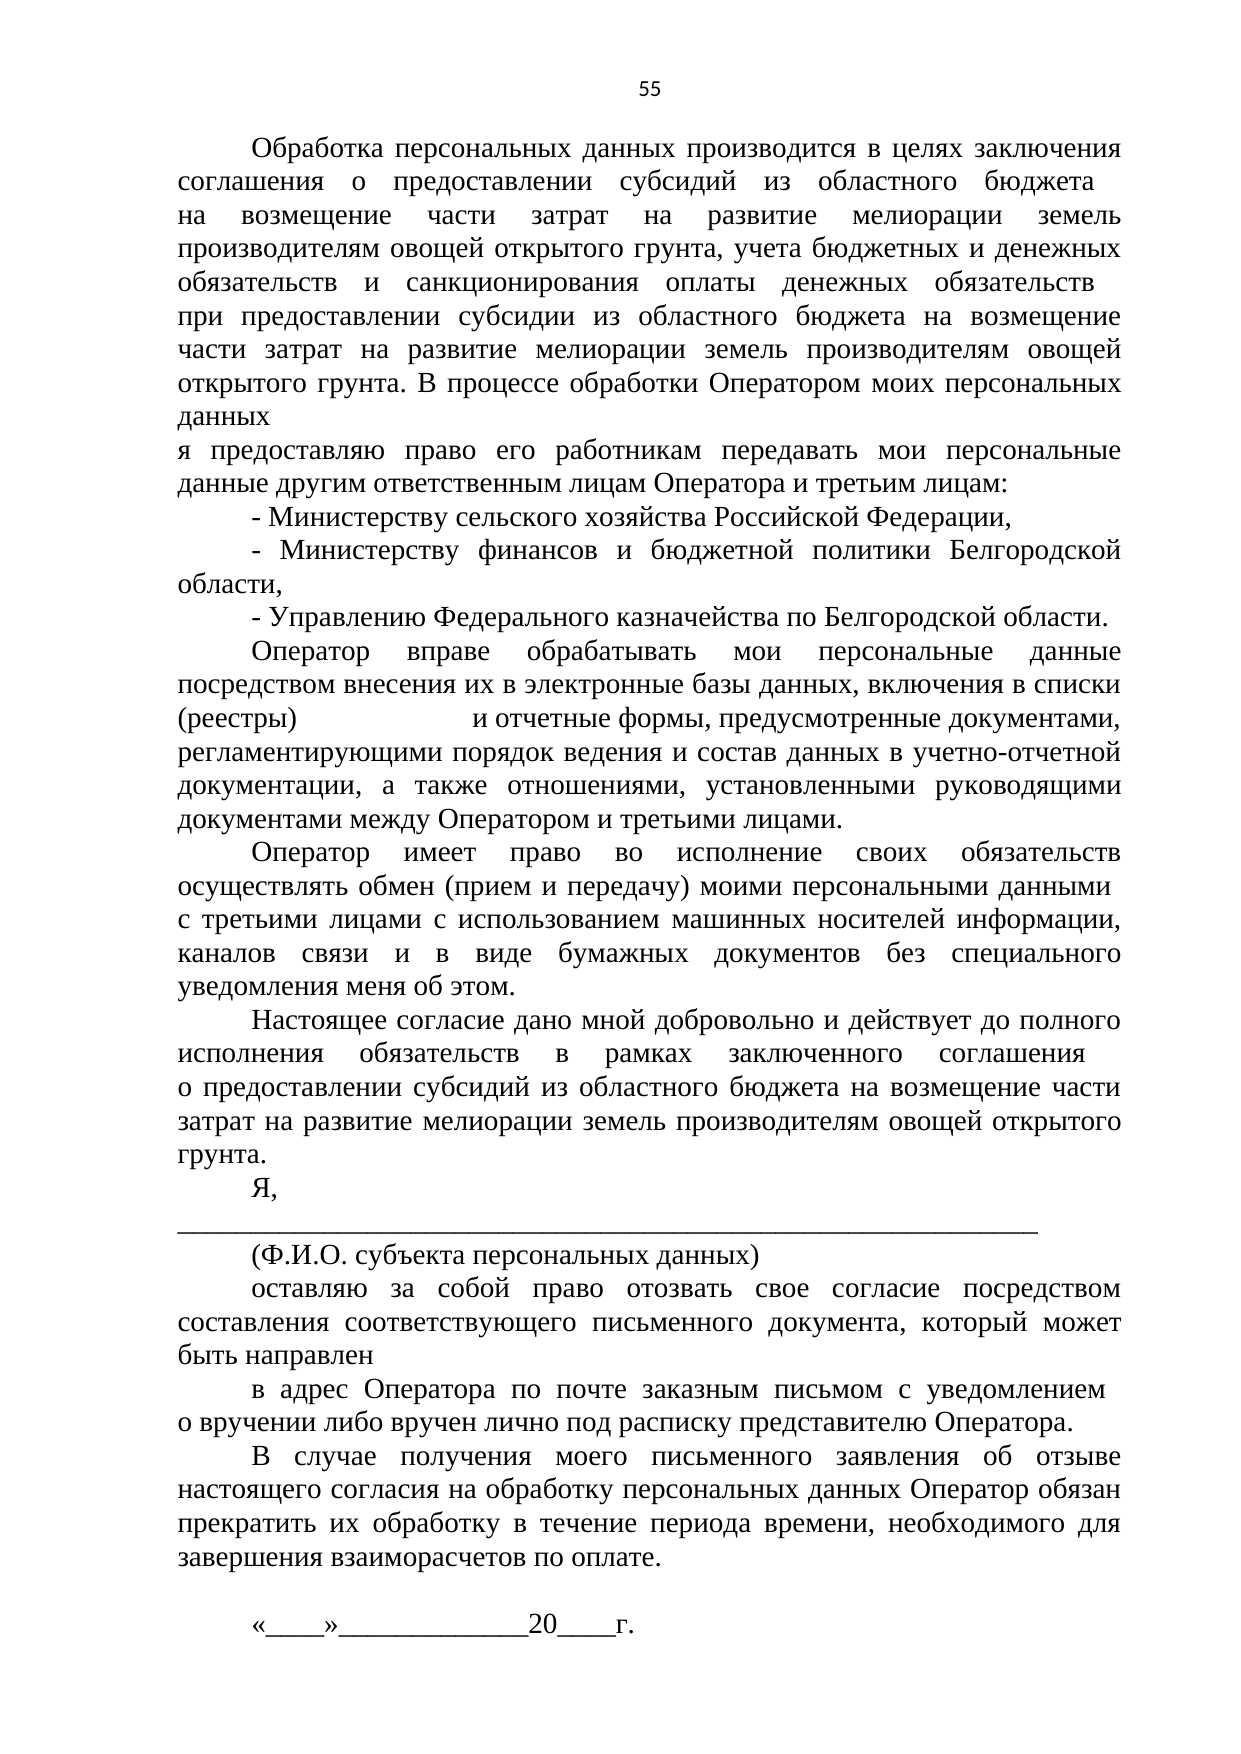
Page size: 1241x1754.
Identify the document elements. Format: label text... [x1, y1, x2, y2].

text Оператор вправе обрабатывать мои персональные данные посредством внесения их в электронные базы данных, включения в списки (реестры) и отчетные формы, предусмотренные документами, регламентирующими порядок ведения и состав данных в учетно-отчетной документации, а также отношениями, установленными руководящими документами между Оператором и третьими лицами. [177, 633, 1122, 834]
text - Министерству финансов и бюджетной политики Белгородской области, [177, 532, 1122, 599]
text Оператор имеет право во исполнение своих обязательств осуществлять обмен (прием и передачу) моими персональными данными с третьими лицами с использованием машинных носителей информации, каналов связи и в виде бумажных документов без специального уведомления меня об этом. [177, 834, 1122, 1002]
text В случае получения моего письменного заявления об отзыве настоящего согласия на обработку персональных данных Оператор обязан прекратить их обработку в течение периода времени, необходимого для завершения взаиморасчетов по оплате. [177, 1438, 1122, 1572]
text - Управлению Федерального казначейства по Белгородской области. [177, 599, 1122, 633]
text Я, ___________________________________________________________ [177, 1170, 1122, 1237]
text (Ф.И.О. субъекта персональных данных) [177, 1237, 1122, 1270]
text - Министерству сельского хозяйства Российской Федерации, [177, 499, 1122, 532]
text Обработка персональных данных производится в целях заключения соглашения о предоставлении субсидий из областного бюджета на возмещение части затрат на развитие мелиорации земель производителям овощей открытого грунта, учета бюджетных и денежных обязательств и санкционирования оплаты денежных обязательств при предоставлении субсидии из областного бюджета на возмещение части затрат на развитие мелиорации земель производителям овощей открытого грунта. В процессе обработки Оператором моих персональных данных я предоставляю право его работникам передавать мои персональные данные другим ответственным лицам Оператора и третьим лицам: [177, 130, 1122, 499]
text в адрес Оператора по почте заказным письмом с уведомлением о вручении либо вручен лично под расписку представителю Оператора. [177, 1371, 1122, 1438]
text «____»_____________20____г. [177, 1606, 1122, 1639]
text Настоящее согласие дано мной добровольно и действует до полного исполнения обязательств в рамках заключенного соглашения о предоставлении субсидий из областного бюджета на возмещение части затрат на развитие мелиорации земель производителям овощей открытого грунта. [177, 1002, 1122, 1170]
text оставляю за собой право отозвать свое согласие посредством составления соответствующего письменного документа, который может быть направлен [177, 1270, 1122, 1371]
